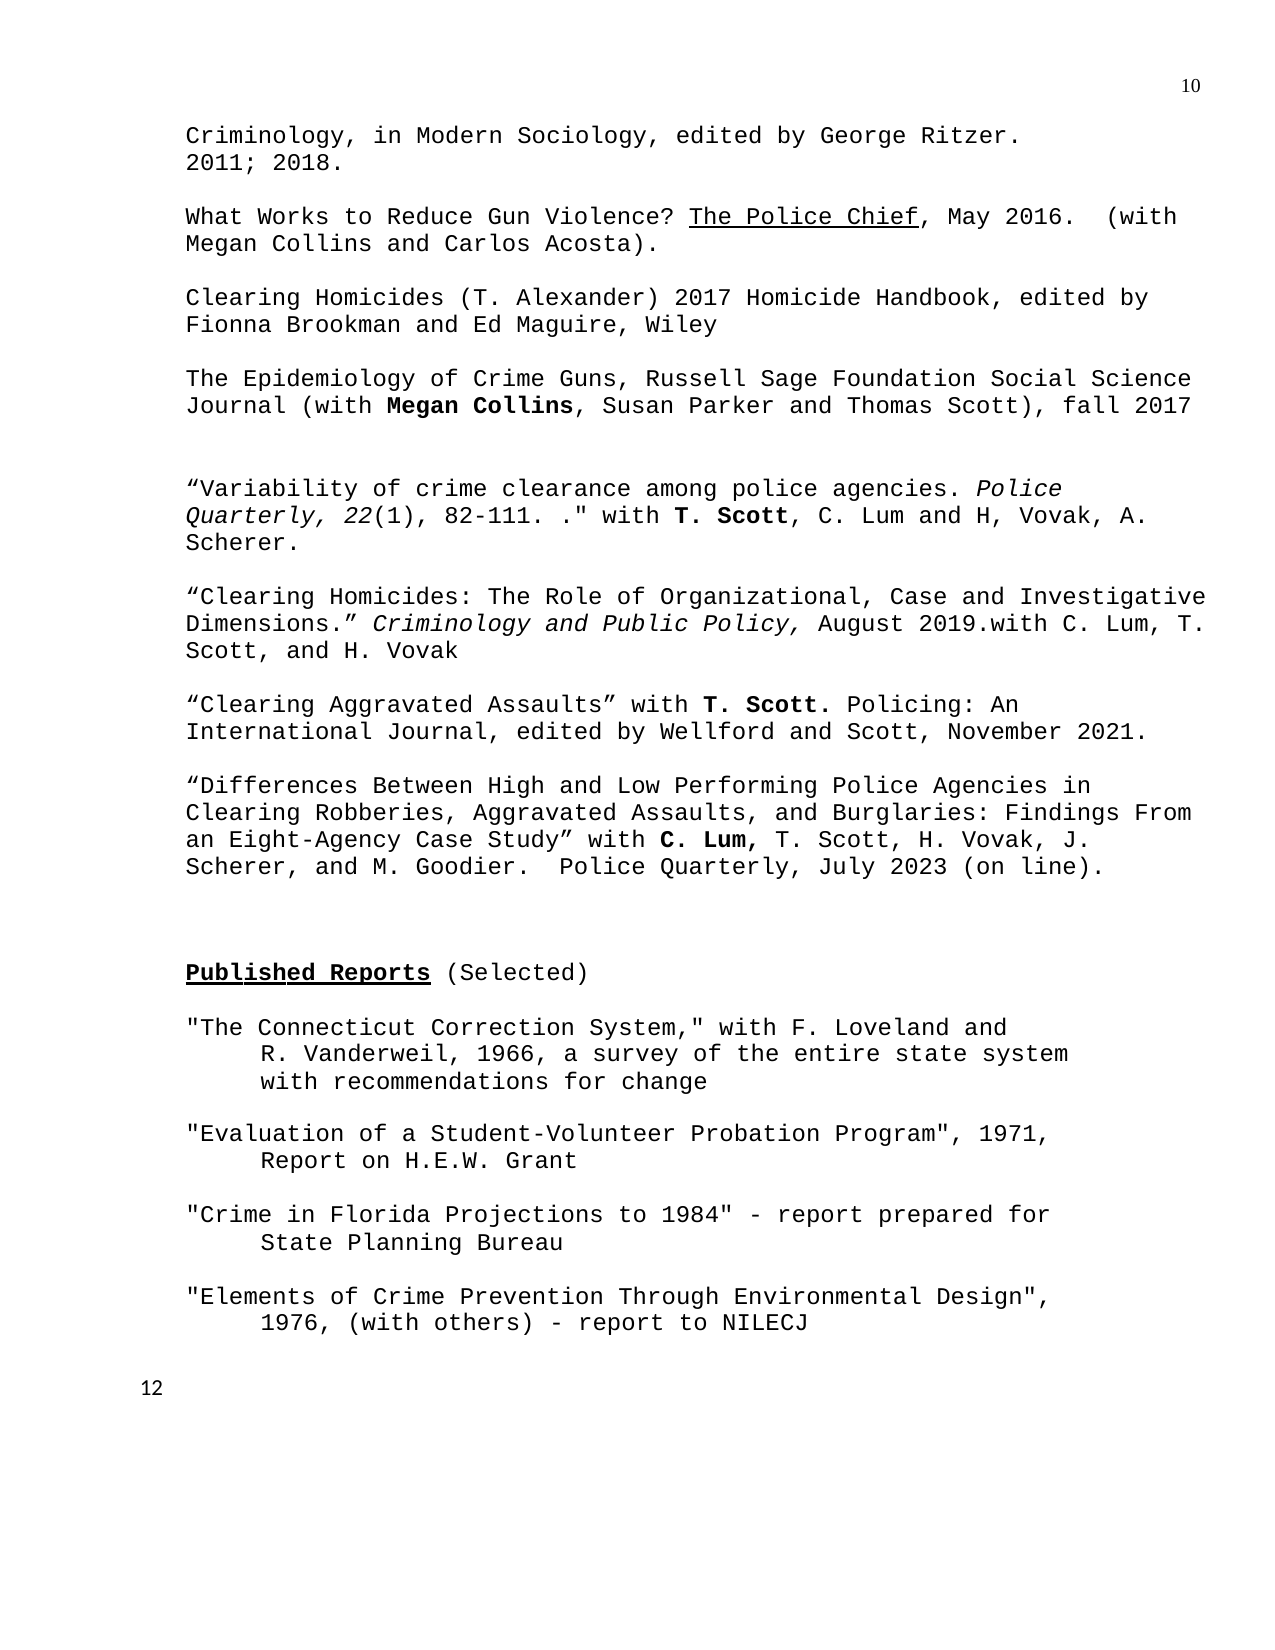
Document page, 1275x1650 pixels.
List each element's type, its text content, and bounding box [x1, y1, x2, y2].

text "Evaluation of a Student-Volunteer Probation Program", 1971, Report on H.E.W. Grant [185, 1120, 1094, 1174]
text “Clearing Aggravated Assaults” with T. Scott. Policing: An International Journal, edited by Wellford and Scott, November 2021. [185, 691, 1214, 745]
text “Variability of crime clearance among police agencies. Police Quarterly, 22(1), 82-111. ." with T. Scott, C. Lum and H, Vovak, A. Scherer. [185, 475, 1214, 556]
text The Epidemiology of Crime Guns, Russell Sage Foundation Social Science Journal (with Megan Collins, Susan Parker and Thomas Scott), fall 2017 [185, 367, 1214, 421]
text What Works to Reduce Gun Violence? The Police Chief, May 2016. (with Megan Collins and Carlos Acosta). [185, 205, 1214, 259]
text “Clearing Homicides: The Role of Organizational, Case and Investigative Dimensions.” Criminology and Public Policy, August 2019.with C. Lum, T. Scott, and H. Vovak [185, 583, 1214, 664]
text "Elements of Crime Prevention Through Environmental Design", [185, 1284, 1214, 1312]
text R. Vanderweil, 1966, a survey of the entire state system [260, 1042, 1214, 1069]
text 1976, (with others) - report to NILECJ [260, 1312, 1214, 1338]
text Published Reports (Selected) [185, 960, 1214, 986]
text State Planning Bureau [260, 1230, 1214, 1257]
text “Differences Between High and Low Performing Police Agencies in Clearing Robberies, Aggravated Assaults, and Burglaries: Findings From an Eight-Agency Case Study” with C. Lum, T. Scott, H. Vovak, J. Scherer, and M. Goodier. Police Quarterly, July 2023 (on line). [185, 772, 1214, 879]
text "The Connecticut Correction System," with F. Loveland and [185, 1015, 1214, 1042]
text "Crime in Florida Projections to 1984" - report prepared for [185, 1203, 1214, 1230]
text with recommendations for change [260, 1069, 1214, 1097]
text 2011; 2018. [185, 151, 1214, 178]
text Clearing Homicides (T. Alexander) 2017 Homicide Handbook, edited by Fionna Brookman and Ed Maguire, Wiley [185, 286, 1214, 340]
text Criminology, in Modern Sociology, edited by George Ritzer. [185, 124, 1214, 151]
